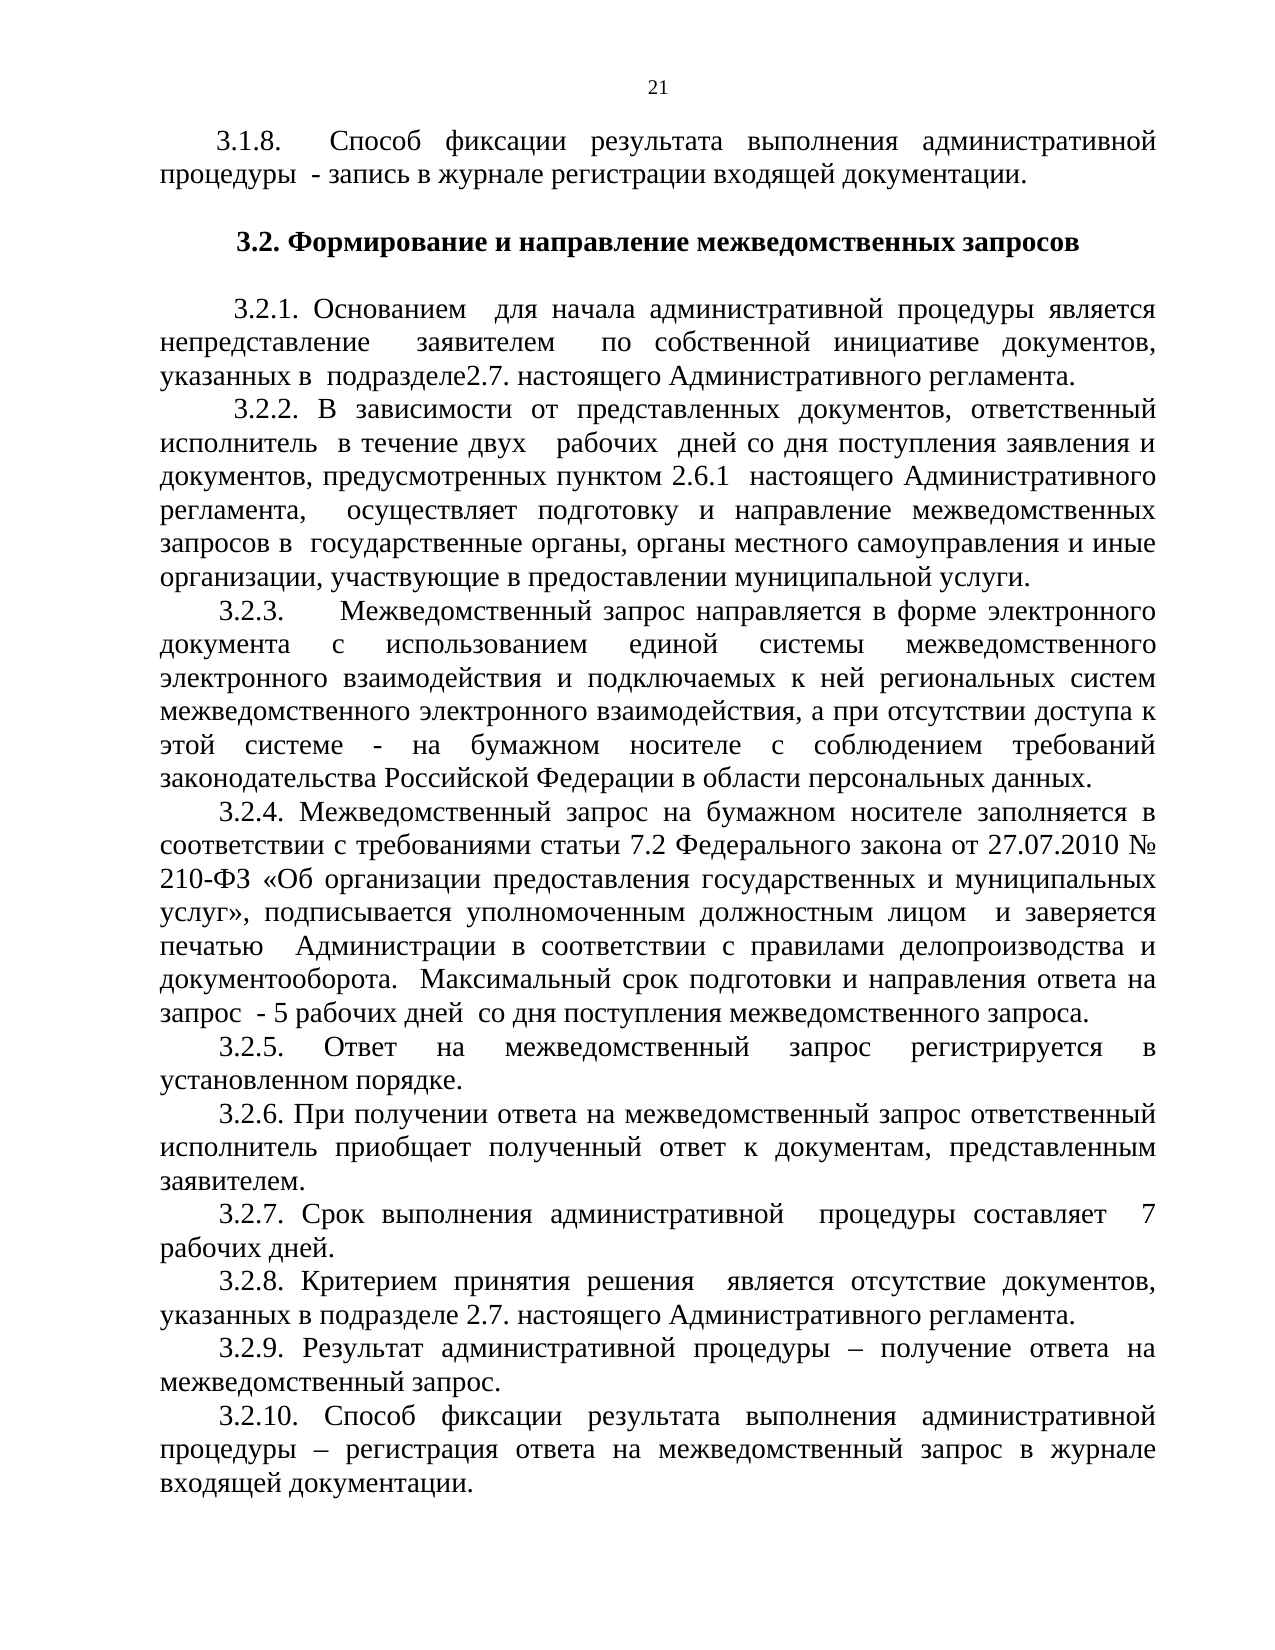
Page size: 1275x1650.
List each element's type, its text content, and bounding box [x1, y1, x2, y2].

text 3.2.1. Основанием для начала административной процедуры является непредставление заявителем по собственной инициативе документов, указанных в подразделе2.7. настоящего Административного регламента. [159, 291, 1157, 391]
text 3.2. Формирование и направление межведомственных запросов [159, 224, 1157, 257]
text 3.2.6. При получении ответа на межведомственный запрос ответственный исполнитель приобщает полученный ответ к документам, представленным заявителем. [159, 1096, 1157, 1196]
text 3.2.5. Ответ на межведомственный запрос регистрируется в установленном порядке. [159, 1029, 1157, 1096]
text 3.2.8. Критерием принятия решения является отсутствие документов, указанных в подразделе 2.7. настоящего Административного регламента. [159, 1263, 1157, 1331]
text 3.2.3. Межведомственный запрос направляется в форме электронного документа с использованием единой системы межведомственного электронного взаимодействия и подключаемых к ней региональных систем межведомственного электронного взаимодействия, а при отсутствии доступа к этой системе - на бумажном носителе с соблюдением требований законодательства Российской Федерации в области персональных данных. [159, 593, 1157, 794]
text 3.2.10. Способ фиксации результата выполнения административной процедуры – регистрация ответа на межведомственный запрос в журнале входящей документации. [159, 1398, 1157, 1498]
text 3.2.7. Срок выполнения административной процедуры составляет 7 рабочих дней. [159, 1196, 1157, 1263]
text 3.2.2. В зависимости от представленных документов, ответственный исполнитель в течение двух рабочих дней со дня поступления заявления и документов, предусмотренных пунктом 2.6.1 настоящего Административного регламента, осуществляет подготовку и направление межведомственных запросов в государственные органы, органы местного самоуправления и иные организации, участвующие в предоставлении муниципальной услуги. [159, 391, 1157, 593]
text 3.2.4. Межведомственный запрос на бумажном носителе заполняется в соответствии с требованиями статьи 7.2 Федерального закона от 27.07.2010 № 210-ФЗ «Об организации предоставления государственных и муниципальных услуг», подписывается уполномоченным должностным лицом и заверяется печатью Администрации в соответствии с правилами делопроизводства и документооборота. Максимальный срок подготовки и направления ответа на запрос - 5 рабочих дней со дня поступления межведомственного запроса. [159, 794, 1157, 1029]
text 3.1.8. Способ фиксации результата выполнения административной процедуры - запись в журнале регистрации входящей документации. [159, 123, 1157, 190]
text 3.2.9. Результат административной процедуры – получение ответа на межведомственный запрос. [159, 1331, 1157, 1398]
